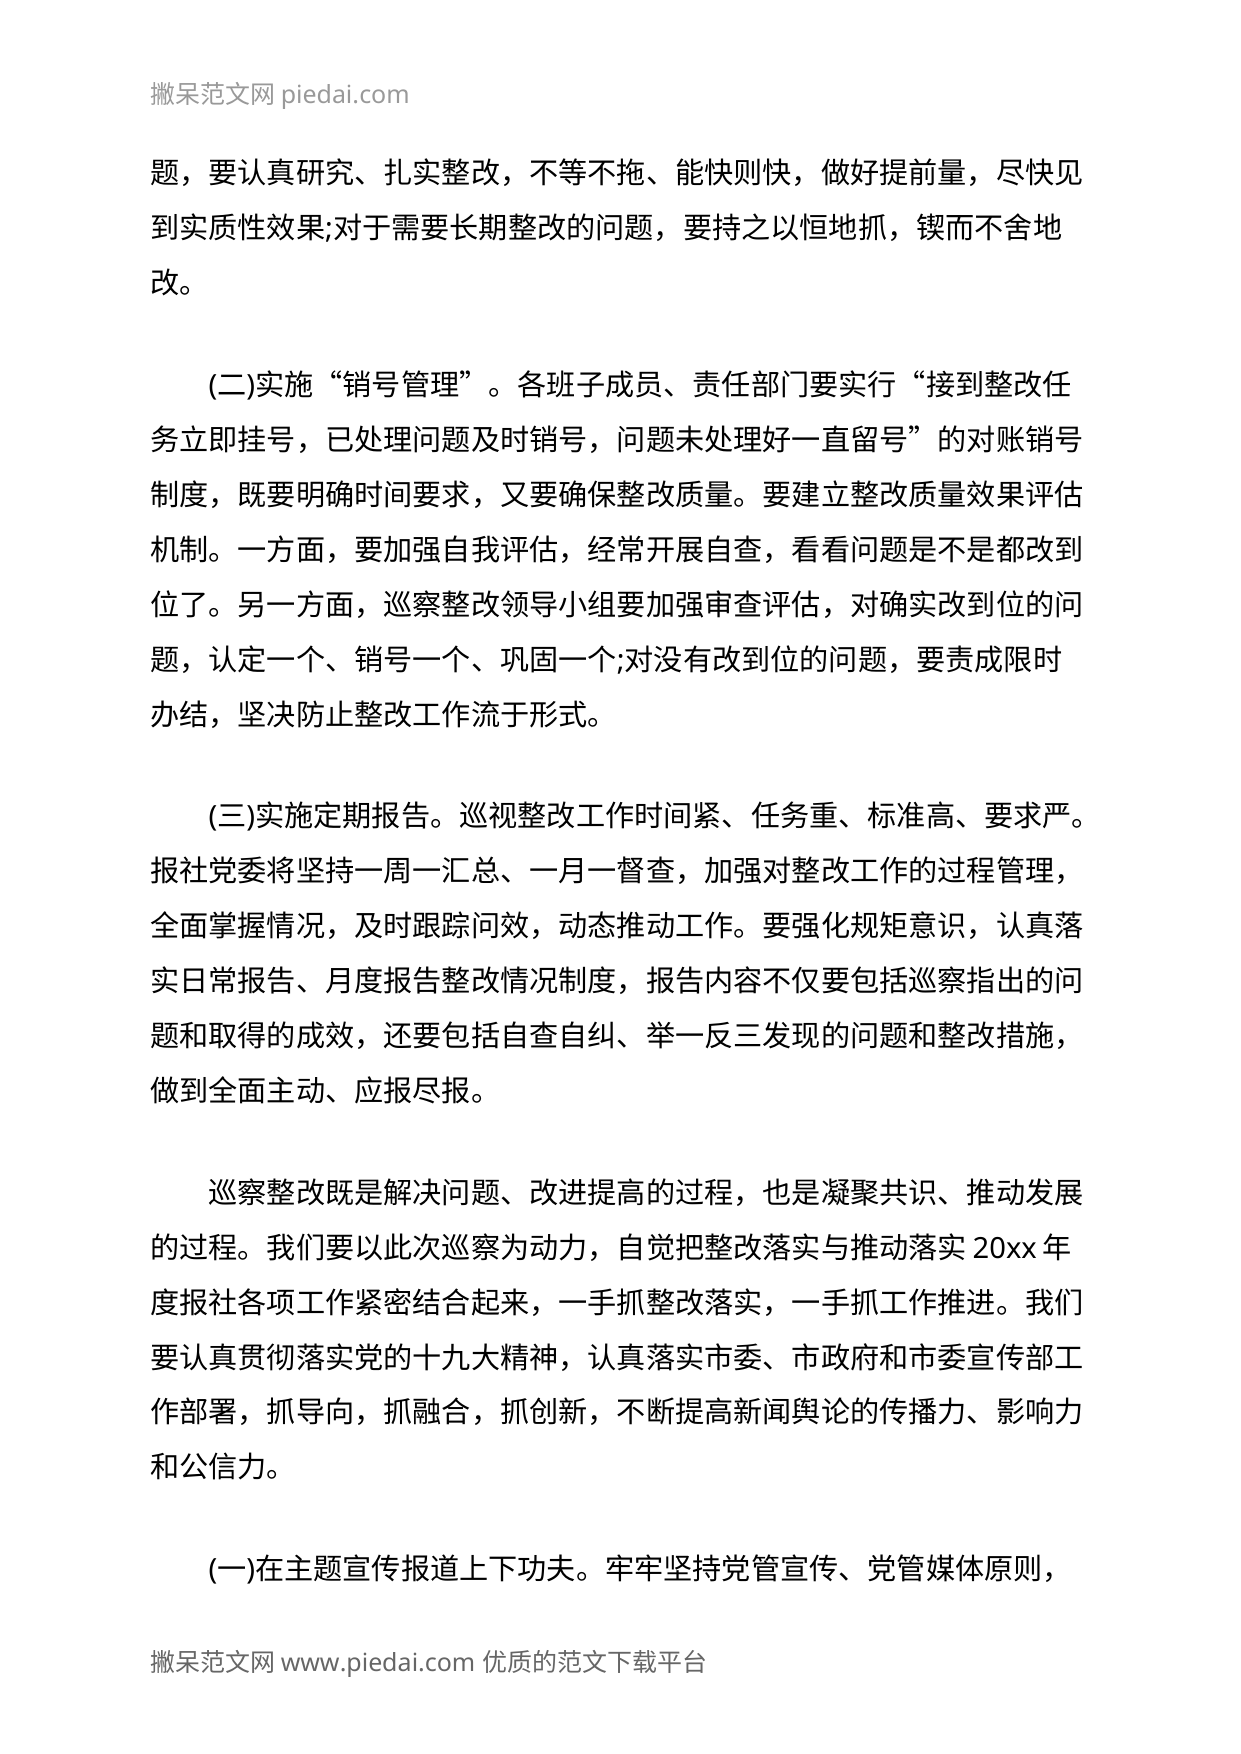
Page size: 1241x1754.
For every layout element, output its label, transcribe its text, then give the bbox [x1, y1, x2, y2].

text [150, 1546, 1090, 1588]
text (三)实施定期报告。巡视整改工作时间紧、任务重、标准高、要求严。报社党委将坚持一周一汇总、一月一督查，加强对整改工作的过程管理，全面掌握情况，及时跟踪问效，动态推动工作。要强化规矩意识，认真落实日常报告、月度报告整改情况制度，报告内容不仅要包括巡察指出的问题和取得的成效，还要包括自查自纠、举一反三发现的问题和整改措施，做到全面主动、应报尽报。 [150, 793, 1090, 1110]
text (二)实施“销号管理”。各班子成员、责任部门要实行“接到整改任务立即挂号，已处理问题及时销号，问题未处理好一直留号”的对账销号制度，既要明确时间要求，又要确保整改质量。要建立整改质量效果评估机制。一方面，要加强自我评估，经常开展自查，看看问题是不是都改到位了。另一方面，巡察整改领导小组要加强审查评估，对确实改到位的问题，认定一个、销号一个、巩固一个;对没有改到位的问题，要责成限时办结，坚决防止整改工作流于形式。 [150, 362, 1090, 733]
text 巡察整改既是解决问题、改进提高的过程，也是凝聚共识、推动发展的过程。我们要以此次巡察为动力，自觉把整改落实与推动落实20xx年度报社各项工作紧密结合起来，一手抓整改落实，一手抓工作推进。我们要认真贯彻落实党的十九大精神，认真落实市委、市政府和市委宣传部工作部署，抓导向，抓融合，抓创新，不断提高新闻舆论的传播力、影响力和公信力。 [150, 1169, 1090, 1486]
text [150, 150, 1090, 302]
